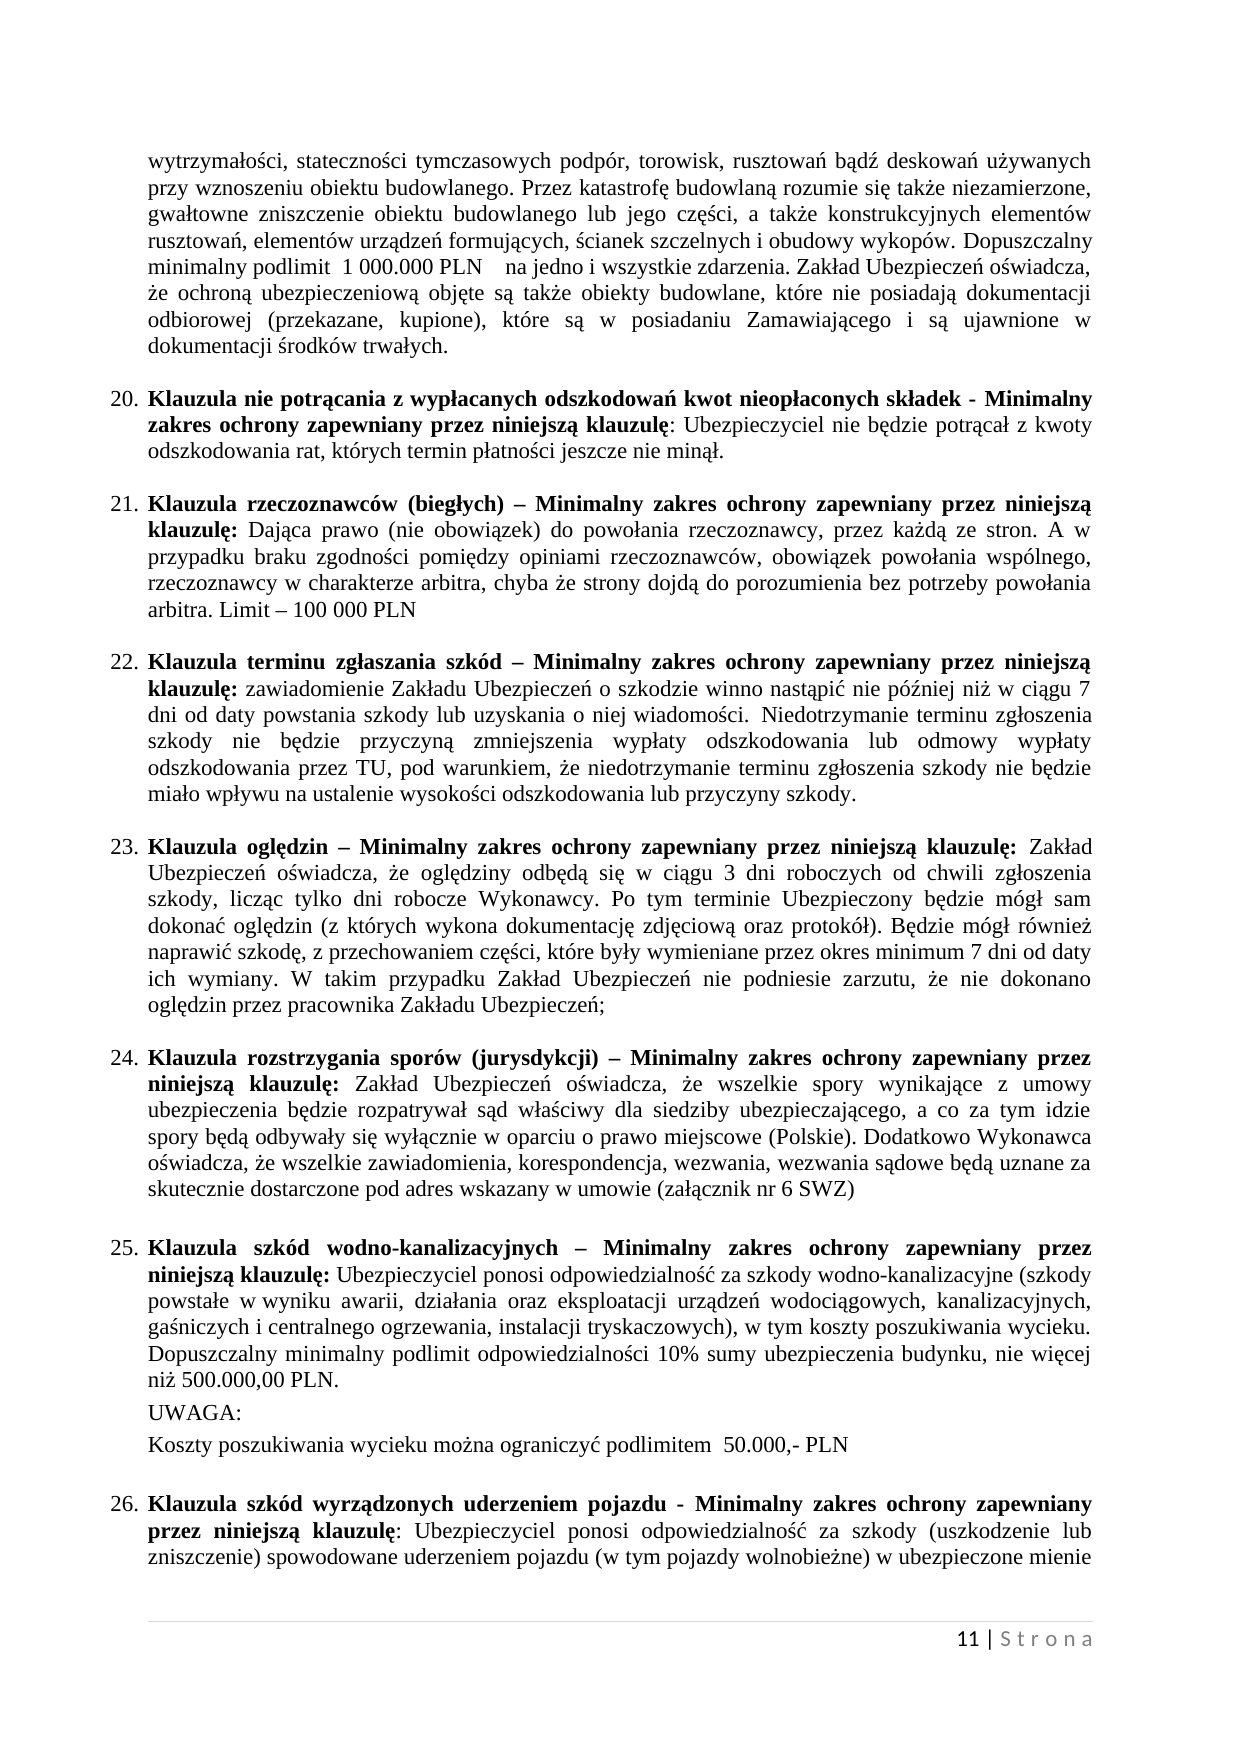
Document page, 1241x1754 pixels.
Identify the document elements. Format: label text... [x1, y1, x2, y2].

list Klauzula rzeczoznawców (biegłych) – Minimalny zakres ochrony zapewniany przez niniejszą klauzulę: Dająca prawo (nie obowiązek) do powołania rzeczoznawcy, przez każdą ze stron. A w przypadku braku zgodności pomiędzy opiniami rzeczoznawców, obowiązek powołania wspólnego, rzeczoznawcy w charakterze arbitra, chyba że strony dojdą do porozumienia bez potrzeby powołania arbitra. Limit – 100 000 PLN [110, 490, 1093, 622]
text UWAGA: [148, 1399, 1093, 1425]
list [103, 148, 1093, 358]
list Klauzula rozstrzygania sporów (jurysdykcji) – Minimalny zakres ochrony zapewniany przez niniejszą klauzulę: Zakład Ubezpieczeń oświadcza, że wszelkie spory wynikające z umowy ubezpieczenia będzie rozpatrywał sąd właściwy dla siedziby ubezpieczającego, a co za tym idzie spory będą odbywały się wyłącznie w oparciu o prawo miejscowe (Polskie). Dodatkowo Wykonawca oświadcza, że wszelkie zawiadomienia, korespondencja, wezwania, wezwania sądowe będą uznane za skutecznie dostarczone pod adres wskazany w umowie (załącznik nr 6 SWZ) [110, 1044, 1093, 1202]
list Klauzula terminu zgłaszania szkód – Minimalny zakres ochrony zapewniany przez niniejszą klauzulę: zawiadomienie Zakładu Ubezpieczeń o szkodzie winno nastąpić nie później niż w ciągu 7 dni od daty powstania szkody lub uzyskania o niej wiadomości. Niedotrzymanie terminu zgłoszenia szkody nie będzie przyczyną zmniejszenia wypłaty odszkodowania lub odmowy wypłaty odszkodowania przez TU, pod warunkiem, że niedotrzymanie terminu zgłoszenia szkody nie będzie miało wpływu na ustalenie wysokości odszkodowania lub przyczyny szkody. [110, 648, 1093, 806]
list Klauzula szkód wodno-kanalizacyjnych – Minimalny zakres ochrony zapewniany przez niniejszą klauzulę: Ubezpieczyciel ponosi odpowiedzialność za szkody wodno-kanalizacyjne (szkody powstałe w wyniku awarii, działania oraz eksploatacji urządzeń wodociągowych, kanalizacyjnych, gaśniczych i centralnego ogrzewania, instalacji tryskaczowych), w tym koszty poszukiwania wycieku. Dopuszczalny minimalny podlimit odpowiedzialności 10% sumy ubezpieczenia budynku, nie więcej niż 500.000,00 PLN. [110, 1234, 1093, 1392]
text Koszty poszukiwania wycieku można ograniczyć podlimitem 50.000,- PLN [148, 1431, 1093, 1458]
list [110, 1490, 1093, 1569]
list Klauzula nie potrącania z wypłacanych odszkodowań kwot nieopłaconych składek - Minimalny zakres ochrony zapewniany przez niniejszą klauzulę: Ubezpieczyciel nie będzie potrącał z kwoty odszkodowania rat, których termin płatności jeszcze nie minął. [110, 385, 1093, 464]
list Klauzula oględzin – Minimalny zakres ochrony zapewniany przez niniejszą klauzulę: Zakład Ubezpieczeń oświadcza, że oględziny odbędą się w ciągu 3 dni roboczych od chwili zgłoszenia szkody, licząc tylko dni robocze Wykonawcy. Po tym terminie Ubezpieczony będzie mógł sam dokonać oględzin (z których wykona dokumentację zdjęciową oraz protokół). Będzie mógł również naprawić szkodę, z przechowaniem części, które były wymieniane przez okres minimum 7 dni od daty ich wymiany. W takim przypadku Zakład Ubezpieczeń nie podniesie zarzutu, że nie dokonano oględzin przez pracownika Zakładu Ubezpieczeń; [110, 833, 1093, 1017]
